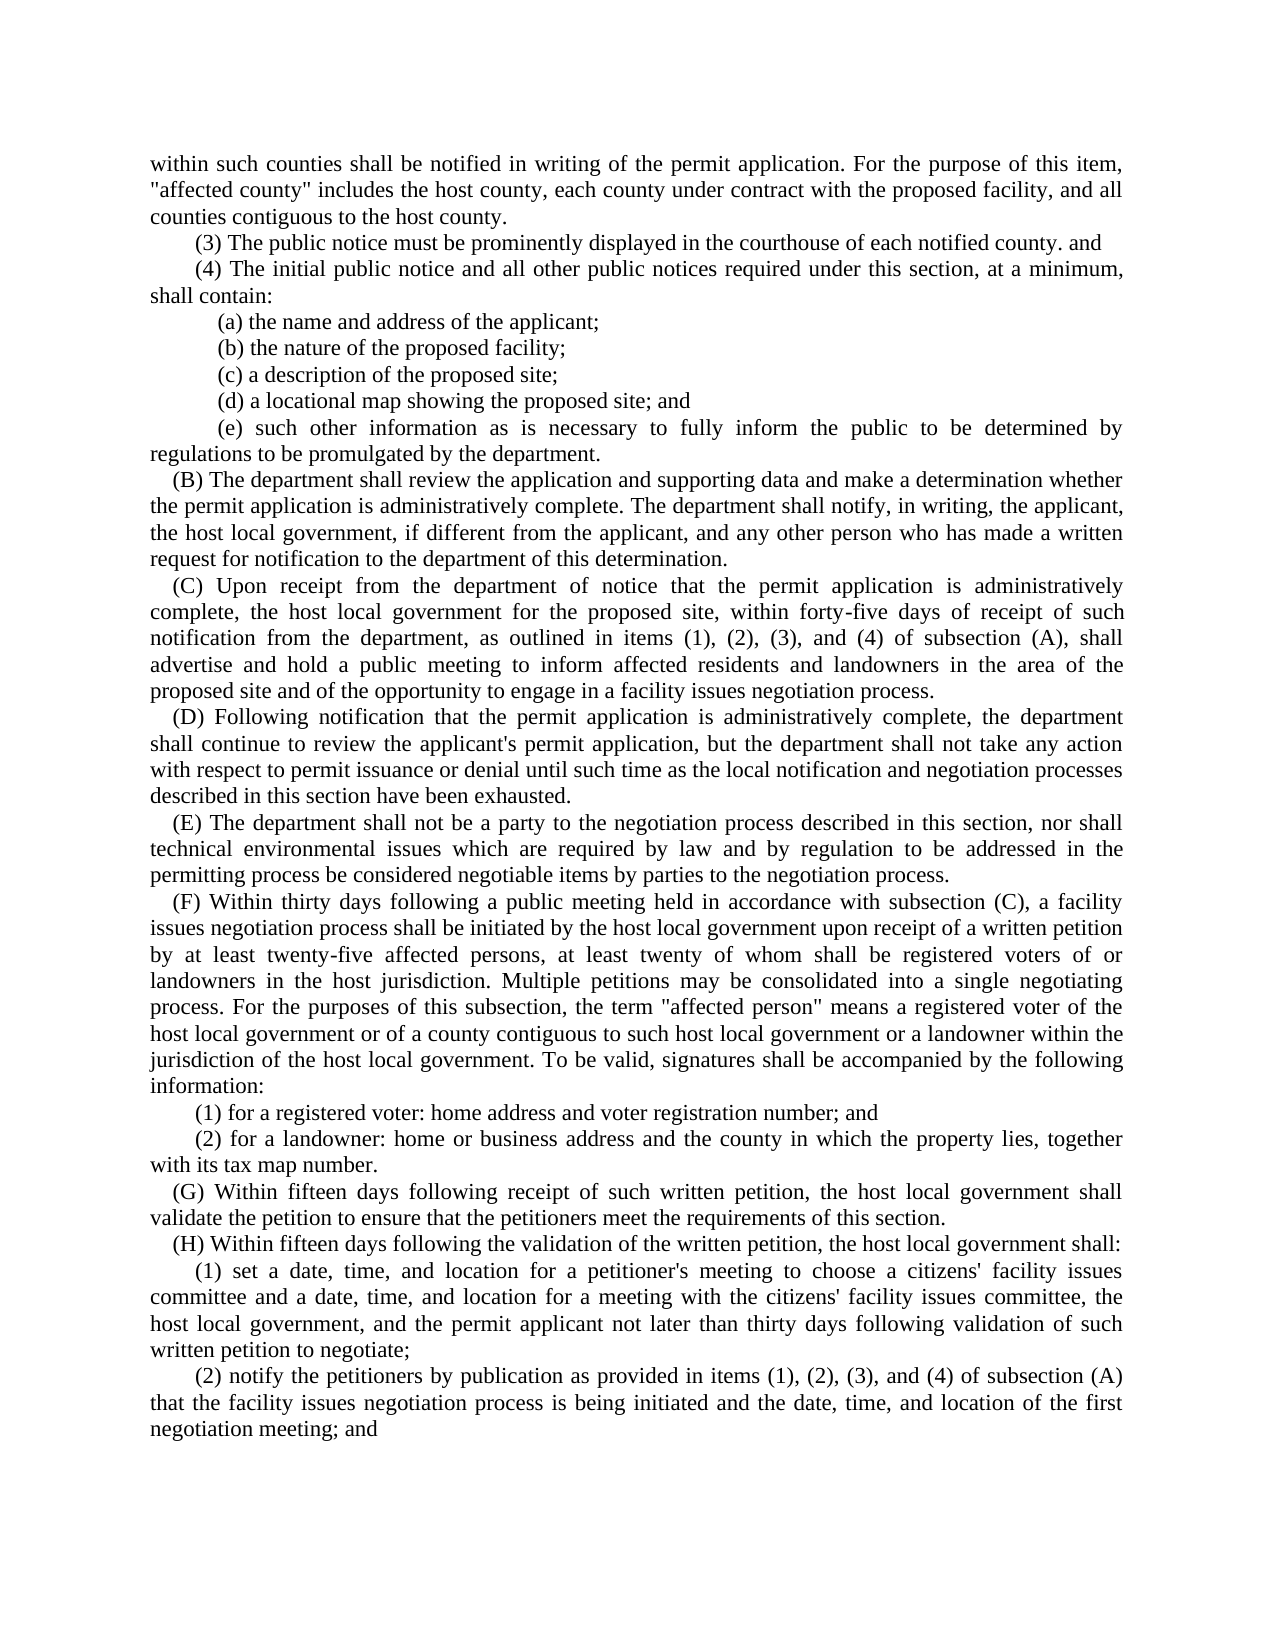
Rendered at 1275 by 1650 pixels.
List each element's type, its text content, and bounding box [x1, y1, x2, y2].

text (4) The initial public notice and all other public notices required under this section, at a minimum, shall contain: [150, 255, 1125, 308]
text (F) Within thirty days following a public meeting held in accordance with subsection (C), a facility issues negotiation process shall be initiated by the host local government upon receipt of a written petition by at least twenty-five affected persons, at least twenty of whom shall be registered voters of or landowners in the host jurisdiction. Multiple petitions may be consolidated into a single negotiating process. For the purposes of this subsection, the term "affected person" means a registered voter of the host local government or of a county contiguous to such host local government or a landowner within the jurisdiction of the host local government. To be valid, signatures shall be accompanied by the following information: [150, 888, 1125, 1099]
text (c) a description of the proposed site; [150, 361, 1125, 387]
text (1) for a registered voter: home address and voter registration number; and [150, 1099, 1125, 1125]
text (C) Upon receipt from the department of notice that the permit application is administratively complete, the host local government for the proposed site, within forty-five days of receipt of such notification from the department, as outlined in items (1), (2), (3), and (4) of subsection (A), shall advertise and hold a public meeting to inform affected residents and landowners in the area of the proposed site and of the opportunity to engage in a facility issues negotiation process. [150, 572, 1125, 703]
text (e) such other information as is necessary to fully inform the public to be determined by regulations to be promulgated by the department. [150, 413, 1125, 466]
text (d) a locational map showing the proposed site; and [150, 387, 1125, 413]
text (G) Within fifteen days following receipt of such written petition, the host local government shall validate the petition to ensure that the petitioners meet the requirements of this section. [150, 1178, 1125, 1231]
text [150, 150, 1125, 229]
text (H) Within fifteen days following the validation of the written petition, the host local government shall: [150, 1231, 1125, 1257]
text (2) notify the petitioners by publication as provided in items (1), (2), (3), and (4) of subsection (A) that the facility issues negotiation process is being initiated and the date, time, and location of the first negotiation meeting; and [150, 1362, 1125, 1441]
text (D) Following notification that the permit application is administratively complete, the department shall continue to review the applicant's permit application, but the department shall not take any action with respect to permit issuance or denial until such time as the local notification and negotiation processes described in this section have been exhausted. [150, 703, 1125, 809]
text (3) The public notice must be prominently displayed in the courthouse of each notified county. and [150, 229, 1125, 255]
text (b) the nature of the proposed facility; [150, 334, 1125, 361]
text (E) The department shall not be a party to the negotiation process described in this section, nor shall technical environmental issues which are required by law and by regulation to be addressed in the permitting process be considered negotiable items by parties to the negotiation process. [150, 809, 1125, 888]
text (1) set a date, time, and location for a petitioner's meeting to choose a citizens' facility issues committee and a date, time, and location for a meeting with the citizens' facility issues committee, the host local government, and the permit applicant not later than thirty days following validation of such written petition to negotiate; [150, 1257, 1125, 1362]
text (a) the name and address of the applicant; [150, 308, 1125, 334]
text (B) The department shall review the application and supporting data and make a determination whether the permit application is administratively complete. The department shall notify, in writing, the applicant, the host local government, if different from the applicant, and any other person who has made a written request for notification to the department of this determination. [150, 466, 1125, 572]
text (2) for a landowner: home or business address and the county in which the property lies, together with its tax map number. [150, 1125, 1125, 1178]
